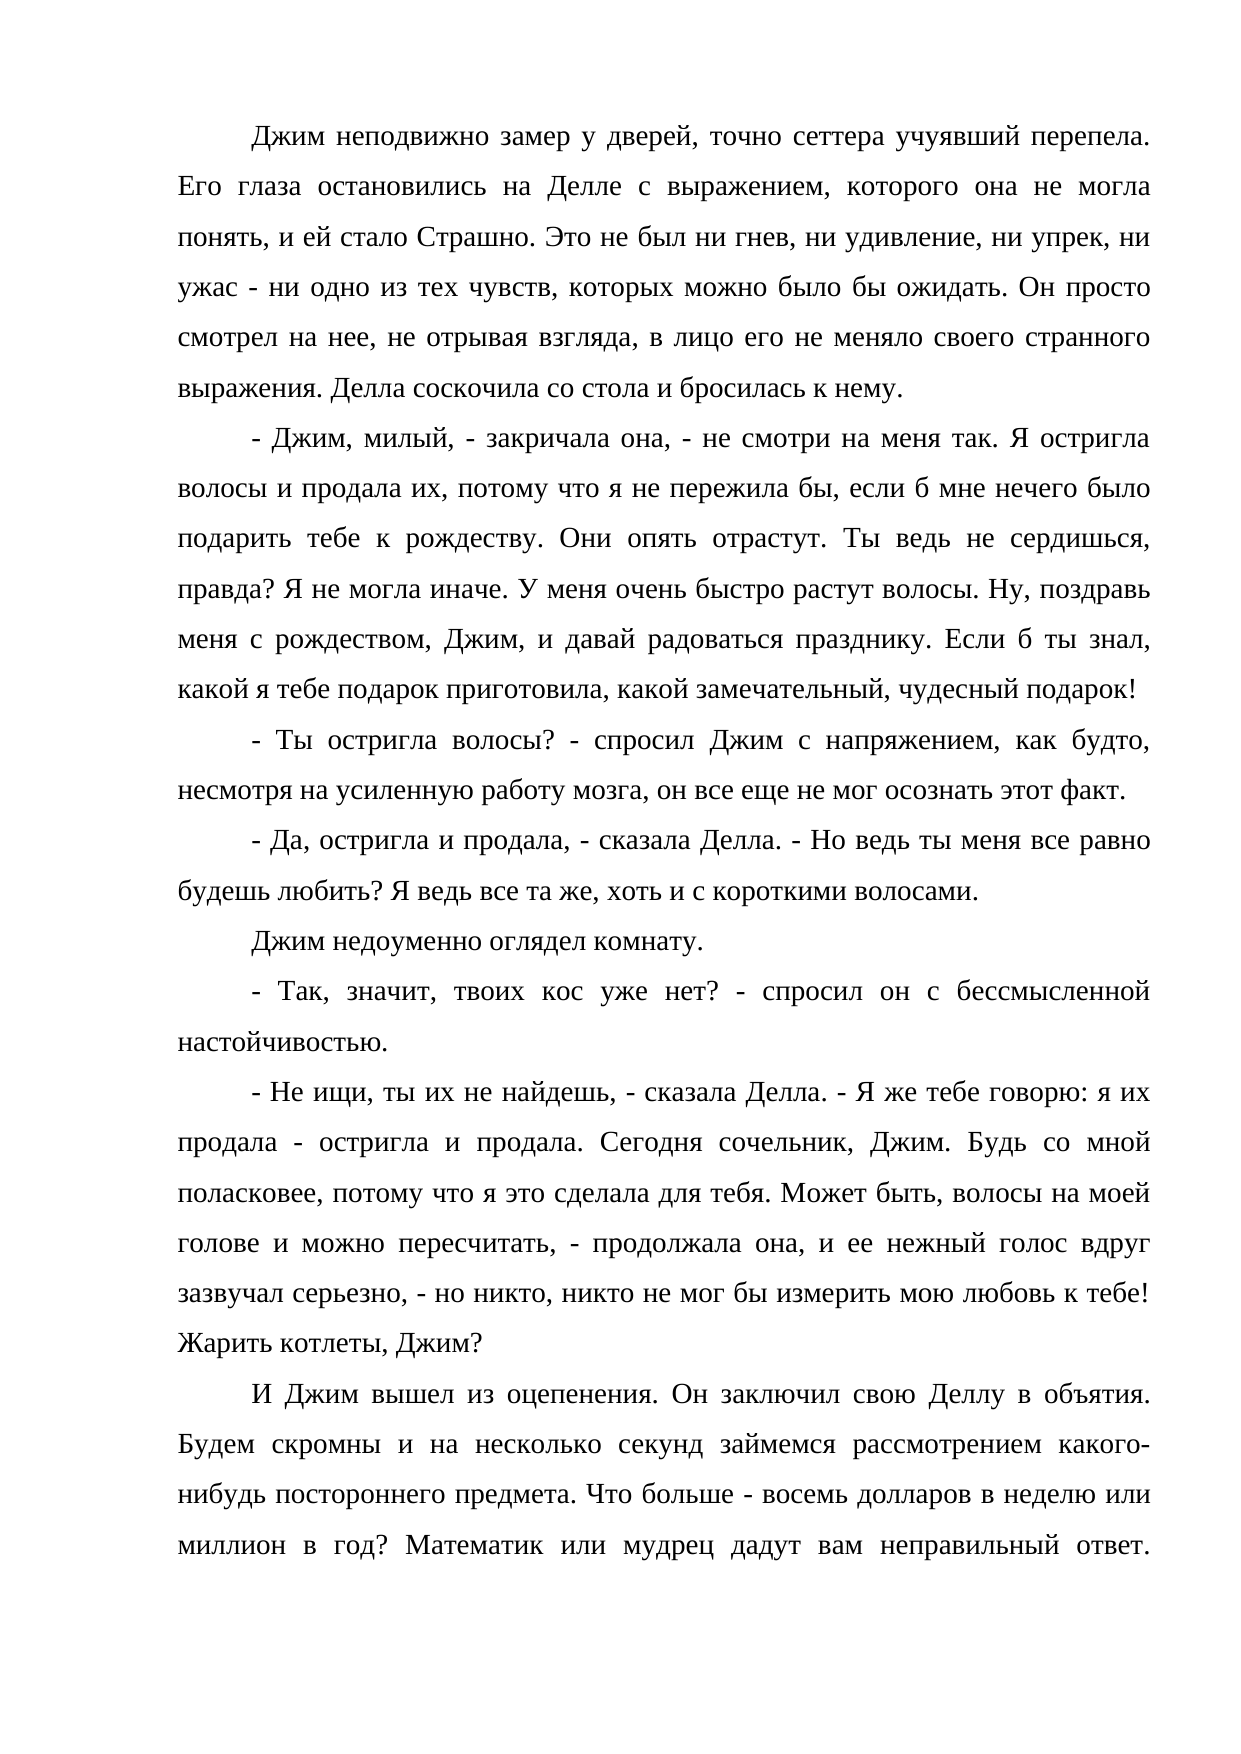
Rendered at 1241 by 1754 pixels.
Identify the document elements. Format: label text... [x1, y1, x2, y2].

text - Не ищи, ты их не найдешь, - сказала Делла. - Я же тебе говорю: я их продала - остригла и продала. Сегодня сочельник, Джим. Будь со мной поласковее, потому что я это сделала для тебя. Может быть, волосы на моей голове и можно пересчитать, - продолжала она, и ее нежный голос вдруг зазвучал серьезно, - но никто, никто не мог бы измерить мою любовь к тебе! Жарить котлеты, Джим? [177, 1074, 1152, 1359]
text - Так, значит, твоих кос уже нет? - спросил он с бессмысленной настойчивостью. [177, 973, 1152, 1057]
text - Джим, милый, - закричала она, - не смотри на меня так. Я остригла волосы и продала их, потому что я не пережила бы, если б мне нечего было подарить тебе к рождеству. Они опять отрастут. Ты ведь не сердишься, правда? Я не могла иначе. У меня очень быстро растут волосы. Ну, поздравь меня с рождеством, Джим, и давай радоваться празднику. Если б ты знал, какой я тебе подарок приготовила, какой замечательный, чудесный подарок! [177, 420, 1152, 705]
text Джим недоуменно оглядел комнату. [177, 923, 1152, 957]
text - Ты остригла волосы? - спросил Джим с напряжением, как будто, несмотря на усиленную работу мозга, он все еще не мог осознать этот факт. [177, 722, 1152, 806]
text - Да, остригла и продала, - сказала Делла. - Но ведь ты меня все равно будешь любить? Я ведь все та же, хоть и с короткими волосами. [177, 822, 1152, 906]
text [177, 1376, 1152, 1560]
text Джим неподвижно замер у дверей, точно сеттера учуявший перепела. Его глаза остановились на Делле с выражением, которого она не могла понять, и ей стало Страшно. Это не был ни гнев, ни удивление, ни упрек, ни ужас - ни одно из тех чувств, которых можно было бы ожидать. Он просто смотрел на нее, не отрывая взгляда, в лицо его не меняло своего странного выражения. Делла соскочила со стола и бросилась к нему. [177, 118, 1152, 403]
